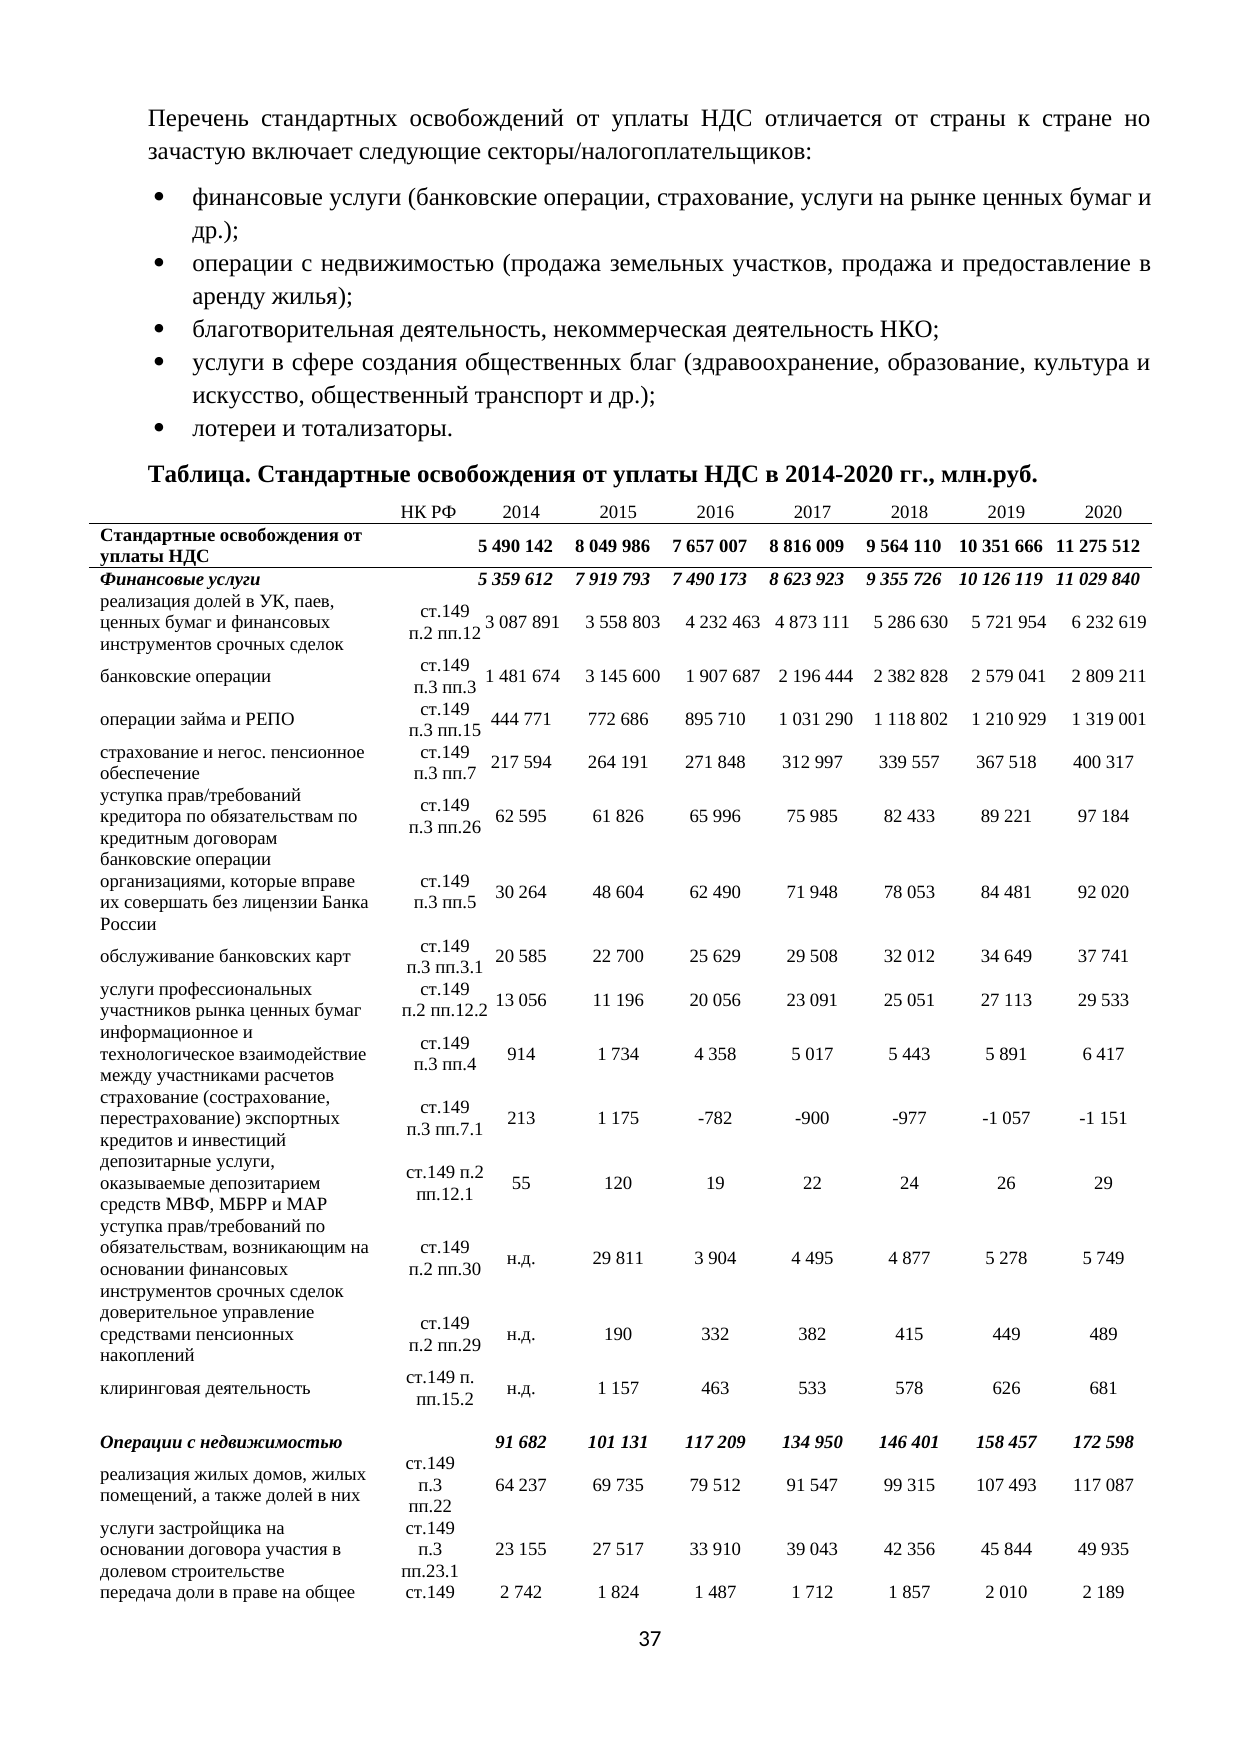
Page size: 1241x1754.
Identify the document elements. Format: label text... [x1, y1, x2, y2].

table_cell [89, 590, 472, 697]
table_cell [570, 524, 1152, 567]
list услуги в сфере создания общественных благ (здравоохранение, образование, культура и искусство, общественный транспорт и др.); [154, 347, 1152, 409]
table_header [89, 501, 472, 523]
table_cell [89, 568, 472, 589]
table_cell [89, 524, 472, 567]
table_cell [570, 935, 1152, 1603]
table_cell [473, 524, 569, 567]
text Таблица. Стандартные освобождения от уплаты НДС в 2014-2020 гг., млн.руб. [148, 459, 1152, 487]
list операции с недвижимостью (продажа земельных участков, продажа и предоставление в аренду жилья); [154, 248, 1152, 310]
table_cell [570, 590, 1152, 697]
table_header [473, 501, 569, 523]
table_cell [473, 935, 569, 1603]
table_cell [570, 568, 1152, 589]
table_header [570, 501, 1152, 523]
text Перечень стандартных освобождений от уплаты НДС отличается от страны к стране но зачастую включает следующие секторы/налогоплательщиков: [148, 103, 1152, 165]
list лотереи и тотализаторы. [154, 413, 1152, 442]
list финансовые услуги (банковские операции, страхование, услуги на рынке ценных бумаг и др.); [154, 182, 1152, 244]
list благотворительная деятельность, некоммерческая деятельность НКО; [154, 314, 1152, 343]
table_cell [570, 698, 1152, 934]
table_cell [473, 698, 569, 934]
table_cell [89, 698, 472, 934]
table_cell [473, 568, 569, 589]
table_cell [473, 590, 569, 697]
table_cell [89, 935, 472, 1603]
